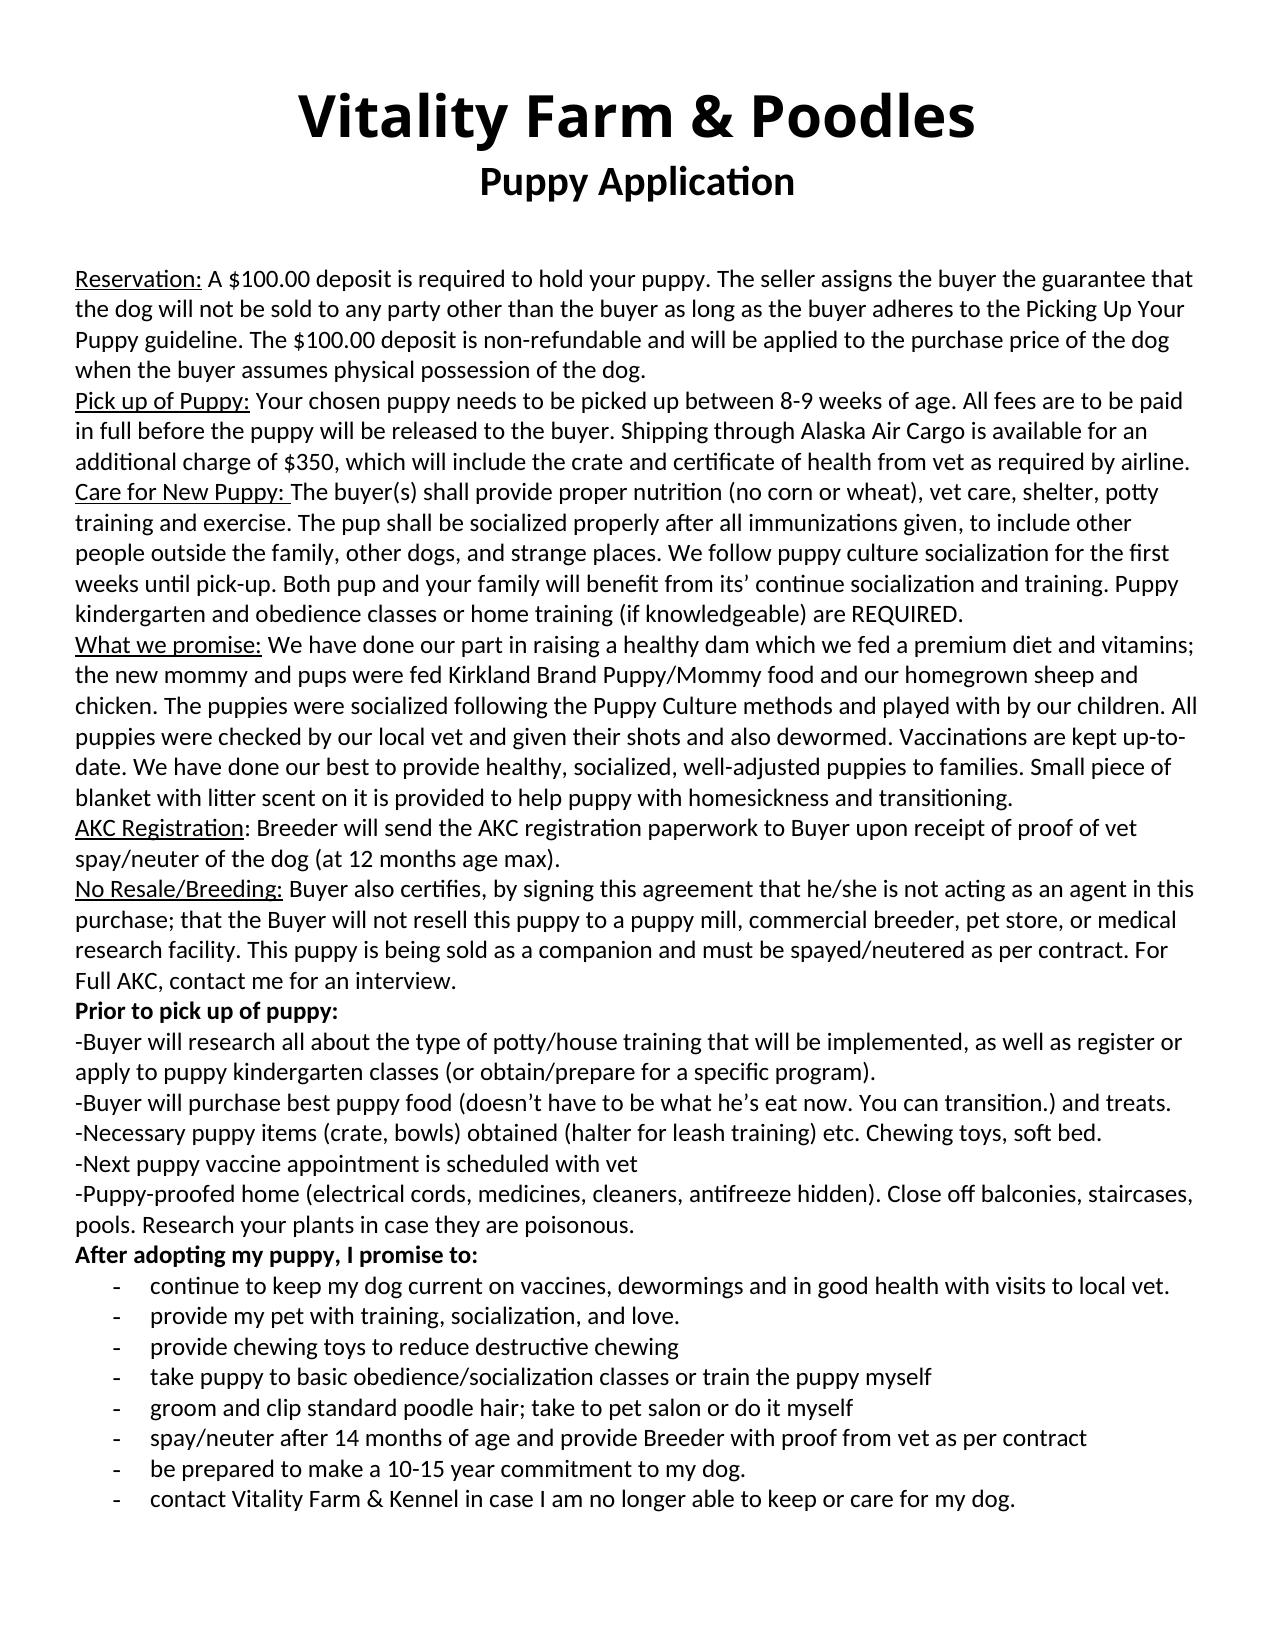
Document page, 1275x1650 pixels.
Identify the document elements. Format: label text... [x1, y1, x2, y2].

text No Resale/Breeding: Buyer also certifies, by signing this agreement that he/she is not acting as an agent in this purchase; that the Buyer will not resell this puppy to a puppy mill, commercial breeder, pet store, or medical research facility. This puppy is being sold as a companion and must be spayed/neutered as per contract. For Full AKC, contact me for an interview. [75, 873, 1200, 995]
list provide chewing toys to reduce destructive chewing [112, 1331, 1200, 1362]
text -Buyer will purchase best puppy food (doesn’t have to be what he’s eat now. You can transition.) and treats. [75, 1087, 1200, 1117]
text What we promise: We have done our part in raising a healthy dam which we fed a premium diet and vitamins; the new mommy and pups were fed Kirkland Brand Puppy/Mommy food and our homegrown sheep and chicken. The puppies were socialized following the Puppy Culture methods and played with by our children. All puppies were checked by our local vet and given their shots and also dewormed. Vaccinations are kept up-to-date. We have done our best to provide healthy, socialized, well-adjusted puppies to families. Small piece of blanket with litter scent on it is provided to help puppy with homesickness and transitioning. [75, 629, 1200, 812]
list be prepared to make a 10-15 year commitment to my dog. [112, 1453, 1200, 1484]
text After adopting my puppy, I promise to: [75, 1239, 1200, 1270]
text AKC Registration: Breeder will send the AKC registration paperwork to Buyer upon receipt of proof of vet spay/neuter of the dog (at 12 months age max). [75, 812, 1200, 873]
text Pick up of Puppy: Your chosen puppy needs to be picked up between 8-9 weeks of age. All fees are to be paid in full before the puppy will be released to the buyer. Shipping through Alaska Air Cargo is available for an additional charge of $350, which will include the crate and certificate of health from vet as required by airline. [75, 385, 1200, 476]
text Care for New Puppy: The buyer(s) shall provide proper nutrition (no corn or wheat), vet care, shelter, potty training and exercise. The pup shall be socialized properly after all immunizations given, to include other people outside the family, other dogs, and strange places. We follow puppy culture socialization for the first weeks until pick-up. Both pup and your family will benefit from its’ continue socialization and training. Puppy kindergarten and obedience classes or home training (if knowledgeable) are REQUIRED. [75, 476, 1200, 629]
list groom and clip standard poodle hair; take to pet salon or do it myself [112, 1392, 1200, 1423]
list contact Vitality Farm & Kennel in case I am no longer able to keep or care for my dog. [112, 1484, 1200, 1514]
text -Buyer will research all about the type of potty/house training that will be implemented, as well as register or apply to puppy kindergarten classes (or obtain/prepare for a specific program). [75, 1026, 1200, 1087]
text -Next puppy vaccine appointment is scheduled with vet [75, 1148, 1200, 1178]
list spay/neuter after 14 months of age and provide Breeder with proof from vet as per contract [112, 1423, 1200, 1453]
text Prior to pick up of puppy: [75, 995, 1200, 1026]
list provide my pet with training, socialization, and love. [112, 1301, 1200, 1331]
text -Puppy-proofed home (electrical cords, medicines, cleaners, antifreeze hidden). Close off balconies, staircases, pools. Research your plants in case they are poisonous. [75, 1178, 1200, 1239]
list continue to keep my dog current on vaccines, dewormings and in good health with visits to local vet. [112, 1270, 1200, 1301]
list take puppy to basic obedience/socialization classes or train the puppy myself [112, 1362, 1200, 1392]
text -Necessary puppy items (crate, bowls) obtained (halter for leash training) etc. Chewing toys, soft bed. [75, 1117, 1200, 1148]
text Reservation: A $100.00 deposit is required to hold your puppy. The seller assigns the buyer the guarantee that the dog will not be sold to any party other than the buyer as long as the buyer adheres to the Picking Up Your Puppy guideline. The $100.00 deposit is non-refundable and will be applied to the purchase price of the dog when the buyer assumes physical possession of the dog. [75, 263, 1200, 385]
